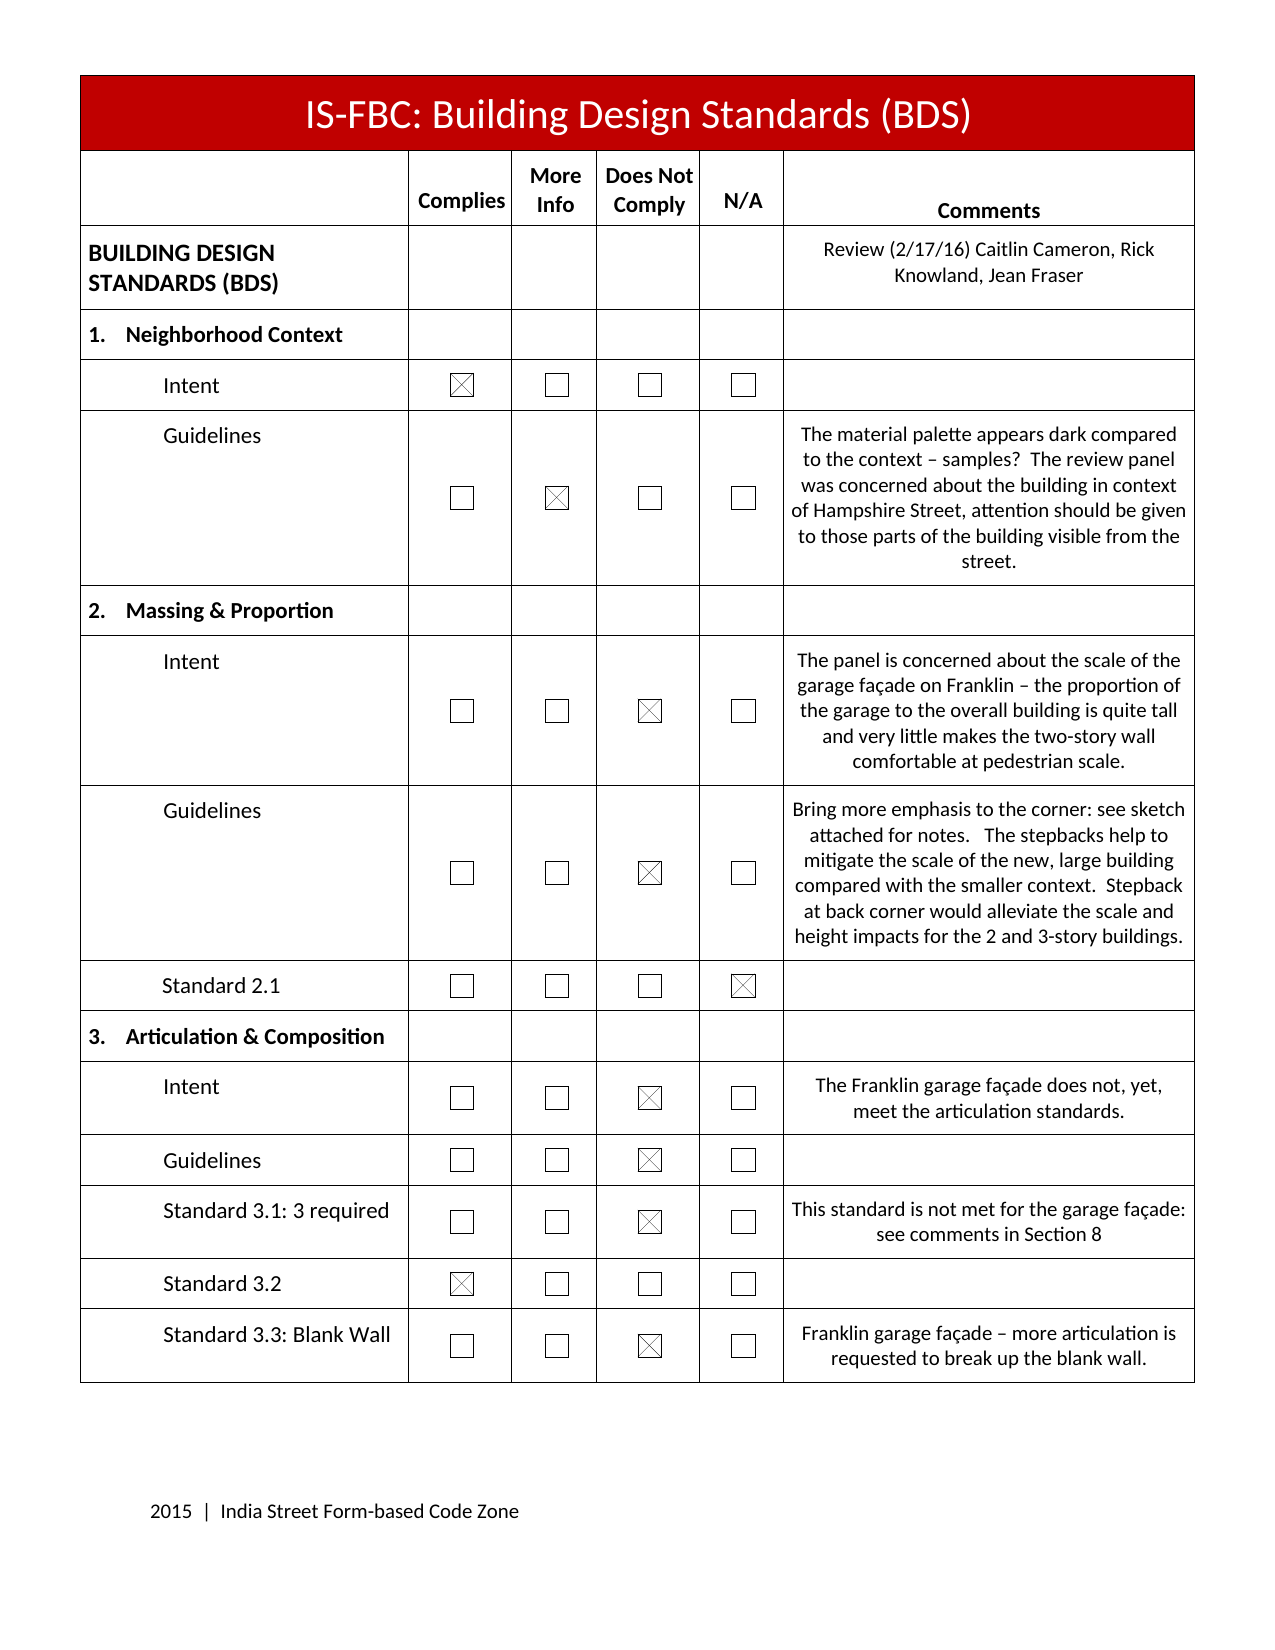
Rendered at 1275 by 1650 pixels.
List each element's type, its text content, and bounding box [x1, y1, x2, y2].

table_cell [784, 1011, 1194, 1061]
table_cell BUILDING DESIGN STANDARDS (BDS) [81, 226, 408, 308]
table_cell Intent [81, 360, 408, 409]
table_cell [784, 961, 1194, 1010]
table_cell The panel is concerned about the scale of the garage façade on Franklin – the proportion of the garage to the overall building is quite tall and very little makes the two-story wall comfortable at pedestrian scale. [784, 636, 1194, 784]
table_cell [597, 961, 699, 1010]
table_cell [784, 310, 1194, 359]
table_cell N/A [700, 151, 783, 225]
table_cell Guidelines [81, 1135, 408, 1184]
table_cell Complies [409, 151, 511, 225]
table_cell [512, 1186, 596, 1258]
table_cell [512, 310, 596, 359]
table_cell Neighborhood Context [81, 310, 408, 359]
table_cell [784, 360, 1194, 409]
table_cell [784, 1259, 1194, 1308]
table_cell [597, 636, 699, 784]
table_cell [512, 411, 596, 584]
table_cell [512, 360, 596, 409]
table_cell Standard 3.3: Blank Wall [81, 1309, 408, 1382]
table_cell [597, 786, 699, 959]
table_cell [597, 1309, 699, 1382]
table_cell [700, 310, 783, 359]
table_cell [597, 1135, 699, 1184]
table_cell Guidelines [81, 786, 408, 959]
table_cell [512, 1259, 596, 1308]
table_cell [409, 1062, 511, 1134]
table_cell Intent [81, 1062, 408, 1134]
table_cell [512, 1062, 596, 1134]
table_cell [409, 586, 511, 635]
table_cell Review (2/17/16) Caitlin Cameron, Rick Knowland, Jean Fraser [784, 226, 1194, 308]
table_cell Standard 2.1 [81, 961, 408, 1010]
table_cell [700, 411, 783, 584]
table_cell [597, 411, 699, 584]
table_cell [700, 226, 783, 308]
table_cell [409, 411, 511, 584]
table_cell [784, 1135, 1194, 1184]
table_cell Intent [81, 636, 408, 784]
table_cell [512, 1309, 596, 1382]
table_cell [700, 1259, 783, 1308]
table_cell [597, 1062, 699, 1134]
table_cell [409, 1259, 511, 1308]
table_cell [597, 1186, 699, 1258]
table_cell [409, 360, 511, 409]
table_cell Franklin garage façade – more articulation is requested to break up the blank wall. [784, 1309, 1194, 1382]
table_cell Standard 3.1: 3 required [81, 1186, 408, 1258]
table_cell [597, 226, 699, 308]
table_cell Standard 3.2 [81, 1259, 408, 1308]
table_cell [784, 586, 1194, 635]
table_header IS-FBC: Building Design Standards (BDS) [81, 76, 1194, 150]
table_cell More Info [512, 151, 596, 225]
table_cell [81, 151, 408, 225]
table_cell [700, 961, 783, 1010]
table_cell [700, 1011, 783, 1061]
table_cell The Franklin garage façade does not, yet, meet the articulation standards. [784, 1062, 1194, 1134]
table_cell [597, 310, 699, 359]
table_cell Comments Comments [784, 151, 1194, 225]
table_cell [597, 586, 699, 635]
table_cell [512, 961, 596, 1010]
table_cell Guidelines [81, 411, 408, 584]
table_cell [409, 636, 511, 784]
table_cell [512, 786, 596, 959]
table_cell [700, 1186, 783, 1258]
table_cell [700, 586, 783, 635]
table_cell [409, 786, 511, 959]
table_cell [512, 636, 596, 784]
table_cell [700, 786, 783, 959]
table_cell [409, 1186, 511, 1258]
table_cell The material palette appears dark compared to the context – samples? The review panel was concerned about the building in context of Hampshire Street, attention should be given to those parts of the building visible from the street. [784, 411, 1194, 584]
table_cell [700, 1309, 783, 1382]
table_cell This standard is not met for the garage façade: see comments in Section 8 [784, 1186, 1194, 1258]
table_cell Massing & Proportion [81, 586, 408, 635]
table_cell [409, 310, 511, 359]
table_cell Articulation & Composition [81, 1011, 408, 1061]
table_cell [597, 1011, 699, 1061]
table_cell [700, 636, 783, 784]
table_cell [409, 226, 511, 308]
table_cell [409, 1011, 511, 1061]
table_cell [597, 1259, 699, 1308]
table_cell [409, 1135, 511, 1184]
table_cell [512, 1011, 596, 1061]
table_cell [409, 961, 511, 1010]
table_cell [512, 586, 596, 635]
table_cell [700, 360, 783, 409]
table_cell [512, 1135, 596, 1184]
table_cell Bring more emphasis to the corner: see sketch attached for notes. The stepbacks help to mitigate the scale of the new, large building compared with the smaller context. Stepback at back corner would alleviate the scale and height impacts for the 2 and 3-story buildings. [784, 786, 1194, 959]
table_cell [512, 226, 596, 308]
table_cell [700, 1062, 783, 1134]
table_cell Does Not Comply [597, 151, 699, 225]
table_cell [409, 1309, 511, 1382]
table_cell [700, 1135, 783, 1184]
table_cell [597, 360, 699, 409]
